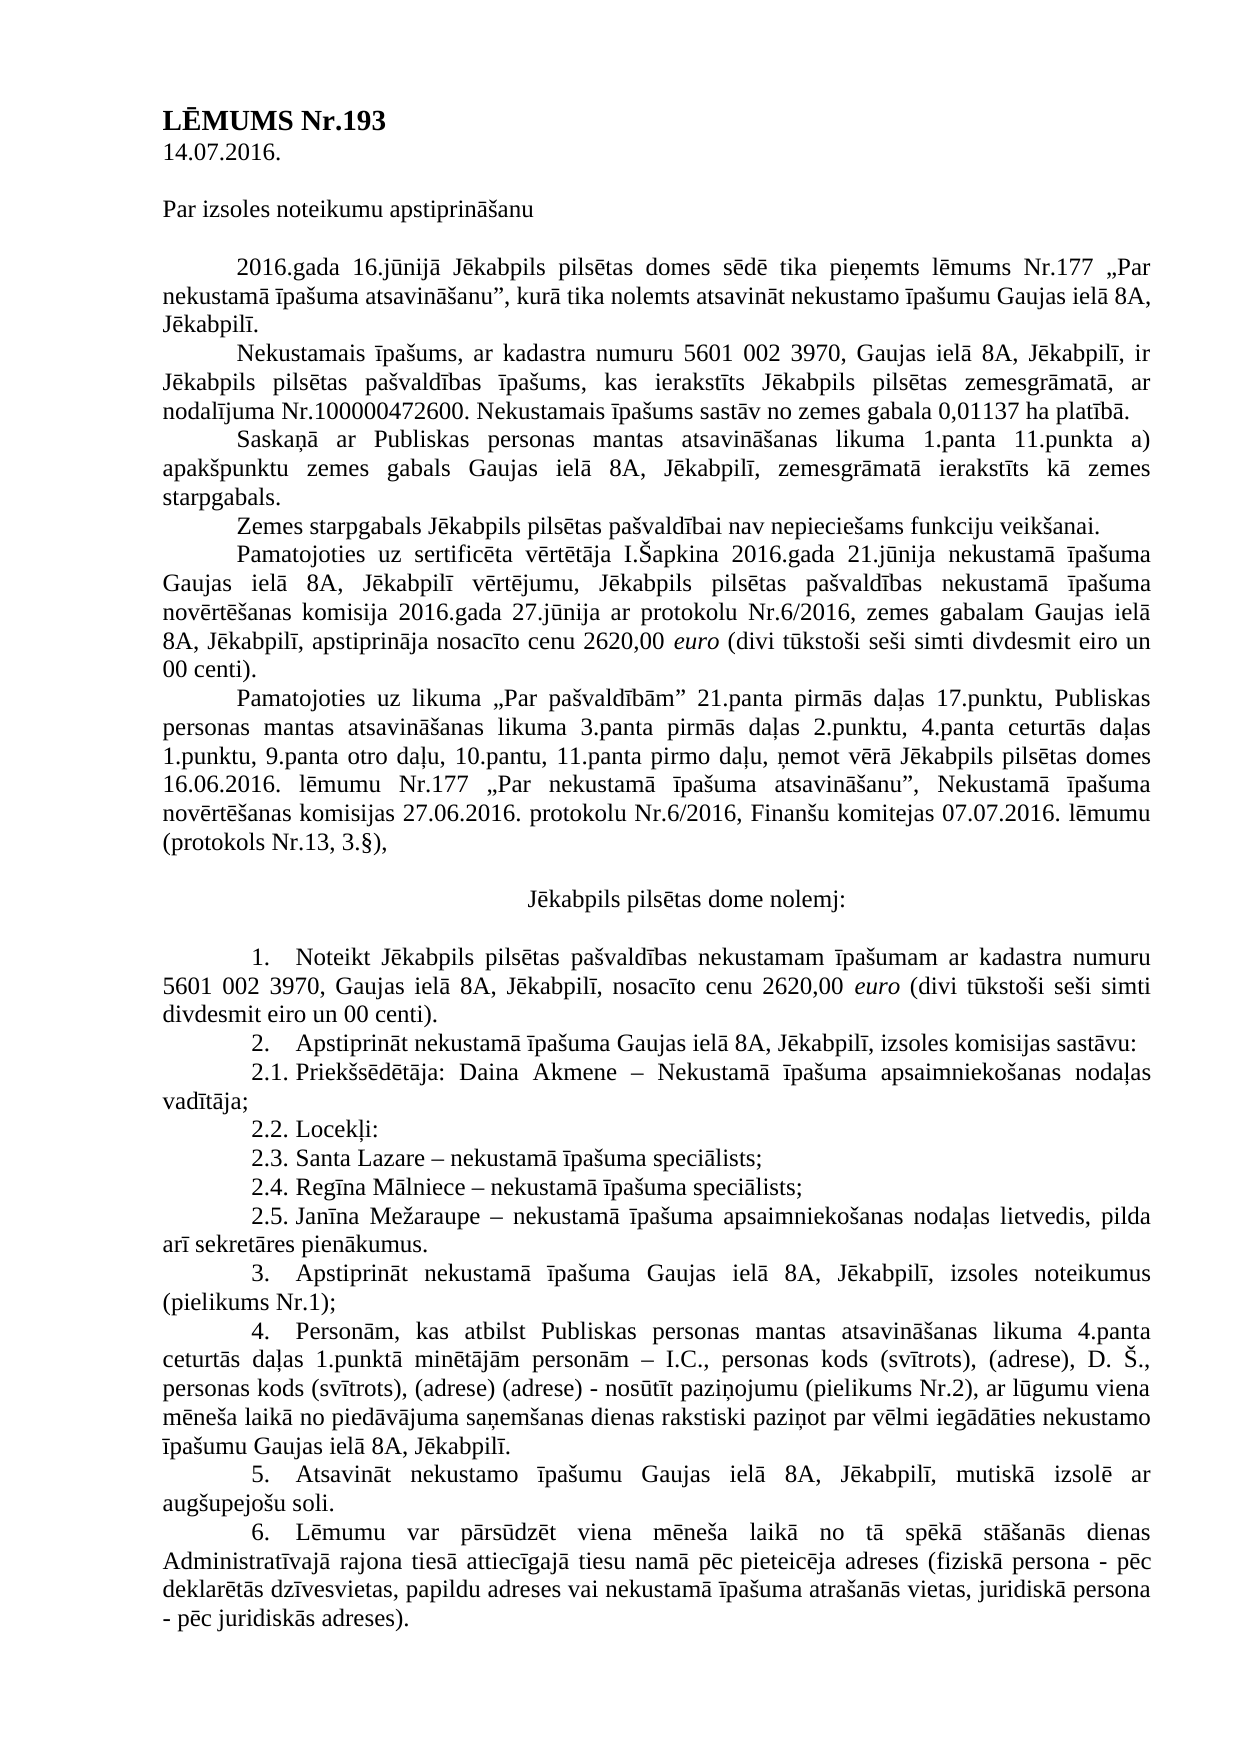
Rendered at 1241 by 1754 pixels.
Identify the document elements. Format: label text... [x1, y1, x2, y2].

text Noteikt Jēkabpils pilsētas pašvaldības nekustamam īpašumam ar kadastra numuru 5601 002 3970, Gaujas ielā 8A, Jēkabpilī, nosacīto cenu 2620,00 euro (divi tūkstoši seši simti divdesmit eiro un 00 centi). [162, 942, 1152, 1028]
list Lēmumu var pārsūdzēt viena mēneša laikā no tā spēkā stāšanās dienas Administratīvajā rajona tiesā attiecīgajā tiesu namā pēc pieteicēja adreses (fiziskā persona - pēc deklarētās dzīvesvietas, papildu adreses vai nekustamā īpašuma atrašanās vietas, juridiskā persona - pēc juridiskās adreses). [162, 1517, 1152, 1632]
list Priekšsēdētāja: Daina Akmene – Nekustamā īpašuma apsaimniekošanas nodaļas vadītāja; [162, 1057, 1152, 1114]
text Par izsoles noteikumu apstiprināšanu [162, 194, 1152, 223]
text 14.07.2016. [162, 137, 1152, 166]
list Regīna Mālniece – nekustamā īpašuma speciālists; [162, 1172, 1152, 1201]
text 2016.gada 16.jūnijā Jēkabpils pilsētas domes sēdē tika pieņemts lēmums Nr.177 „Par nekustamā īpašuma atsavināšanu”, kurā tika nolemts atsavināt nekustamo īpašumu Gaujas ielā 8A, Jēkabpilī. [162, 252, 1152, 338]
text Pamatojoties uz likuma „Par pašvaldībām” 21.panta pirmās daļas 17.punktu, Publiskas personas mantas atsavināšanas likuma 3.panta pirmās daļas 2.punktu, 4.panta ceturtās daļas 1.punktu, 9.panta otro daļu, 10.pantu, 11.panta pirmo daļu, ņemot vērā Jēkabpils pilsētas domes 16.06.2016. lēmumu Nr.177 „Par nekustamā īpašuma atsavināšanu”, Nekustamā īpašuma novērtēšanas komisijas 27.06.2016. protokolu Nr.6/2016, Finanšu komitejas 07.07.2016. lēmumu (protokols Nr.13, 3.§), [162, 683, 1152, 856]
text Pamatojoties uz sertificēta vērtētāja I.Šapkina 2016.gada 21.jūnija nekustamā īpašuma Gaujas ielā 8A, Jēkabpilī vērtējumu, Jēkabpils pilsētas pašvaldības nekustamā īpašuma novērtēšanas komisija 2016.gada 27.jūnija ar protokolu Nr.6/2016, zemes gabalam Gaujas ielā 8A, Jēkabpilī, apstiprināja nosacīto cenu 2620,00 euro (divi tūkstoši seši simti divdesmit eiro un 00 centi). [162, 539, 1152, 683]
list Personām, kas atbilst Publiskas personas mantas atsavināšanas likuma 4.panta ceturtās daļas 1.punktā minētājām personām – I.C., personas kods (svītrots), (adrese), D. Š., personas kods (svītrots), (adrese) (adrese) - nosūtīt paziņojumu (pielikums Nr.2), ar lūgumu viena mēneša laikā no piedāvājuma saņemšanas dienas rakstiski paziņot par vēlmi iegādāties nekustamo īpašumu Gaujas ielā 8A, Jēkabpilī. [162, 1316, 1152, 1459]
text Apstiprināt nekustamā īpašuma Gaujas ielā 8A, Jēkabpilī, izsoles komisijas sastāvu: [162, 1028, 1152, 1057]
text Zemes starpgabals Jēkabpils pilsētas pašvaldībai nav nepieciešams funkciju veikšanai. [162, 511, 1152, 539]
list Atsavināt nekustamo īpašumu Gaujas ielā 8A, Jēkabpilī, mutiskā izsolē ar augšupejošu soli. [162, 1459, 1152, 1517]
text Saskaņā ar Publiskas personas mantas atsavināšanas likuma 1.panta 11.punkta a) apakšpunktu zemes gabals Gaujas ielā 8A, Jēkabpilī, zemesgrāmatā ierakstīts kā zemes starpgabals. [162, 424, 1152, 511]
list Apstiprināt nekustamā īpašuma Gaujas ielā 8A, Jēkabpilī, izsoles noteikumus (pielikums Nr.1); [162, 1258, 1152, 1316]
list Janīna Mežaraupe – nekustamā īpašuma apsaimniekošanas nodaļas lietvedis, pilda arī sekretāres pienākumus. [162, 1201, 1152, 1258]
text Nekustamais īpašums, ar kadastra numuru 5601 002 3970, Gaujas ielā 8A, Jēkabpilī, ir Jēkabpils pilsētas pašvaldības īpašums, kas ierakstīts Jēkabpils pilsētas zemesgrāmatā, ar nodalījuma Nr.100000472600. Nekustamais īpašums sastāv no zemes gabala 0,01137 ha platībā. [162, 338, 1152, 424]
text LĒMUMS Nr.193 [162, 103, 1152, 137]
list Santa Lazare – nekustamā īpašuma speciālists; [162, 1143, 1152, 1172]
text Jēkabpils pilsētas dome nolemj: [222, 884, 1152, 913]
list Locekļi: [162, 1114, 1152, 1143]
